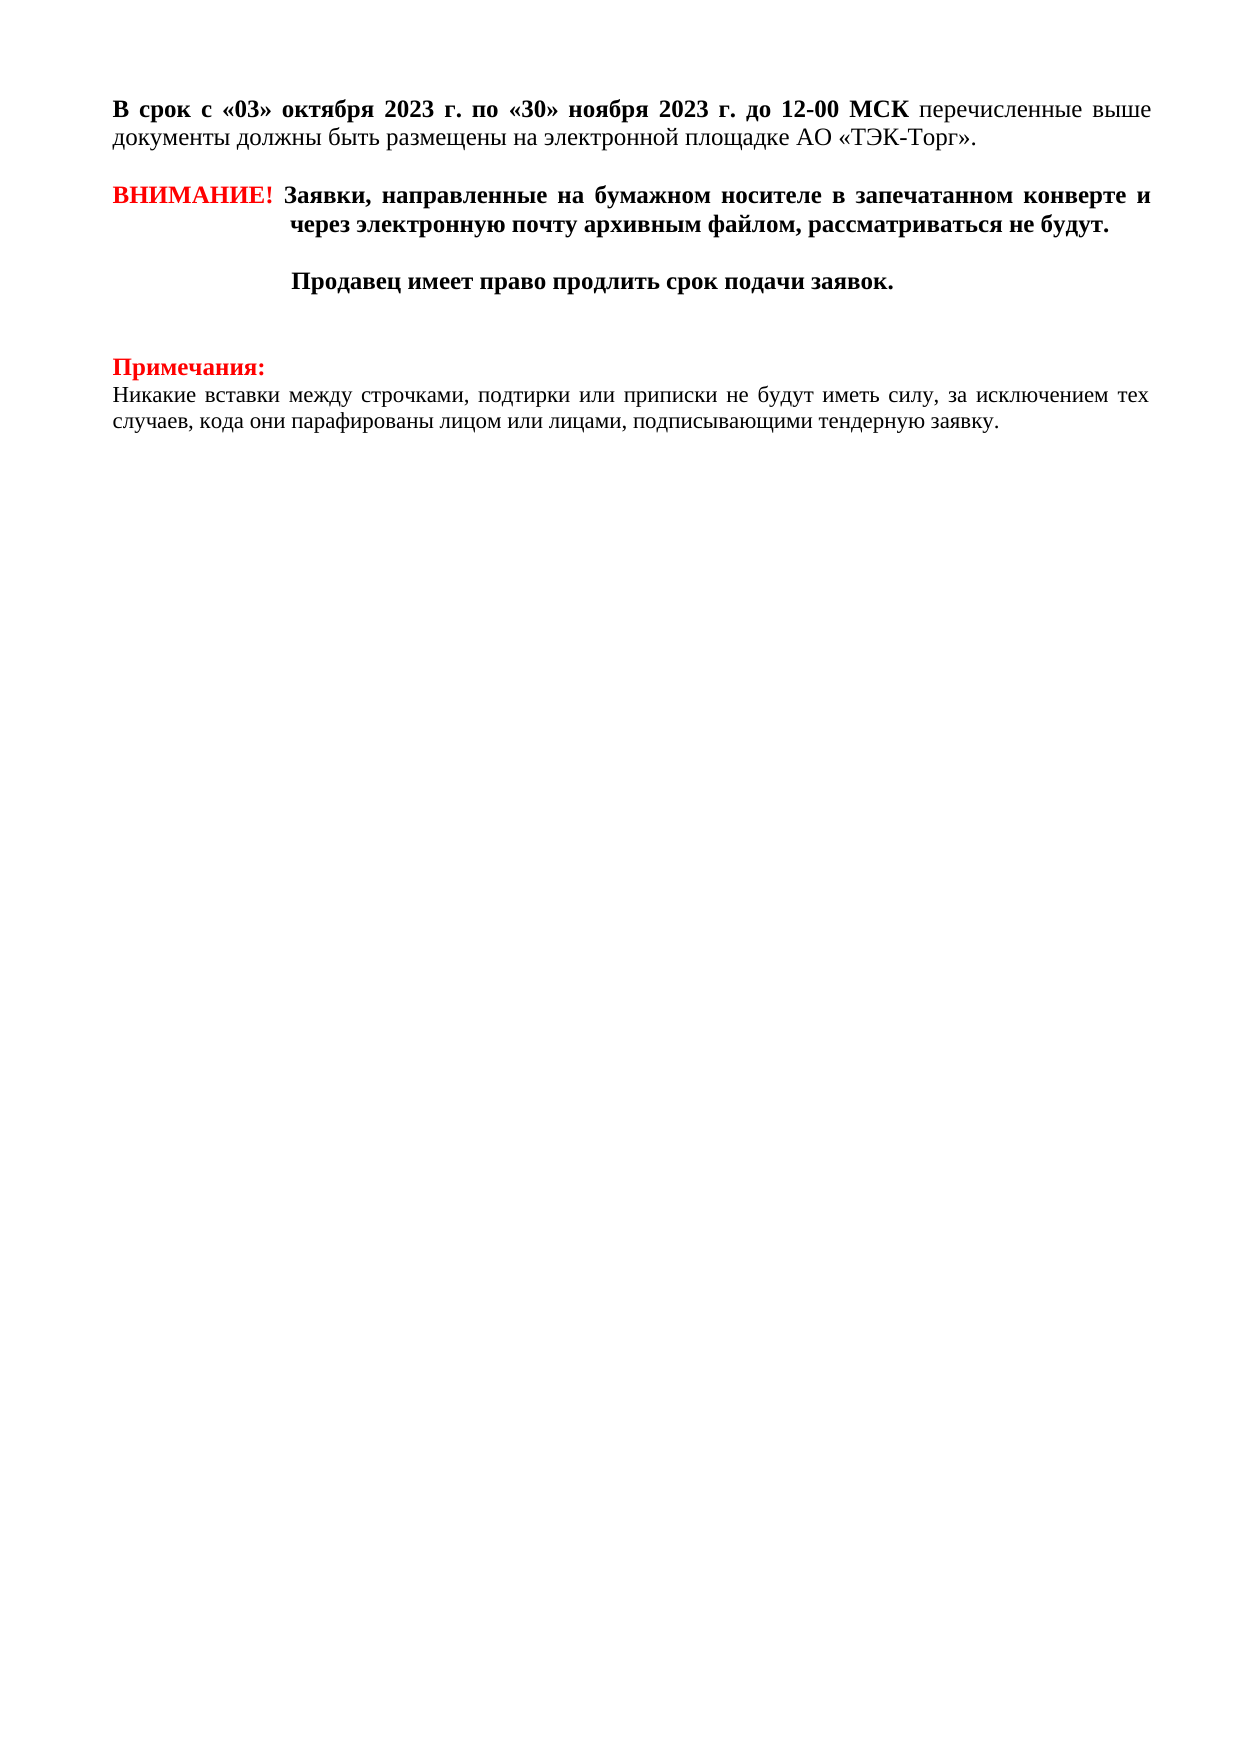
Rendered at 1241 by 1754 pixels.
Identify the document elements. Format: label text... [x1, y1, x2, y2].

text Никакие вставки между строчками, подтирки или приписки не будут иметь силу, за исключением тех случаев, кода они парафированы лицом или лицами, подписывающими тендерную заявку. [112, 381, 1152, 434]
text В срок с «03» октября 2023 г. по «30» ноября 2023 г. до 12-00 МСК перечисленные выше документы должны быть размещены на электронной площадке АО «ТЭК-Торг». [112, 94, 1152, 151]
text Примечания: [112, 352, 1152, 381]
text ВНИМАНИЕ! Заявки, направленные на бумажном носителе в запечатанном конверте и через электронную почту архивным файлом, рассматриваться не будут. [112, 180, 1152, 237]
text Продавец имеет право продлить срок подачи заявок. [260, 266, 1152, 295]
